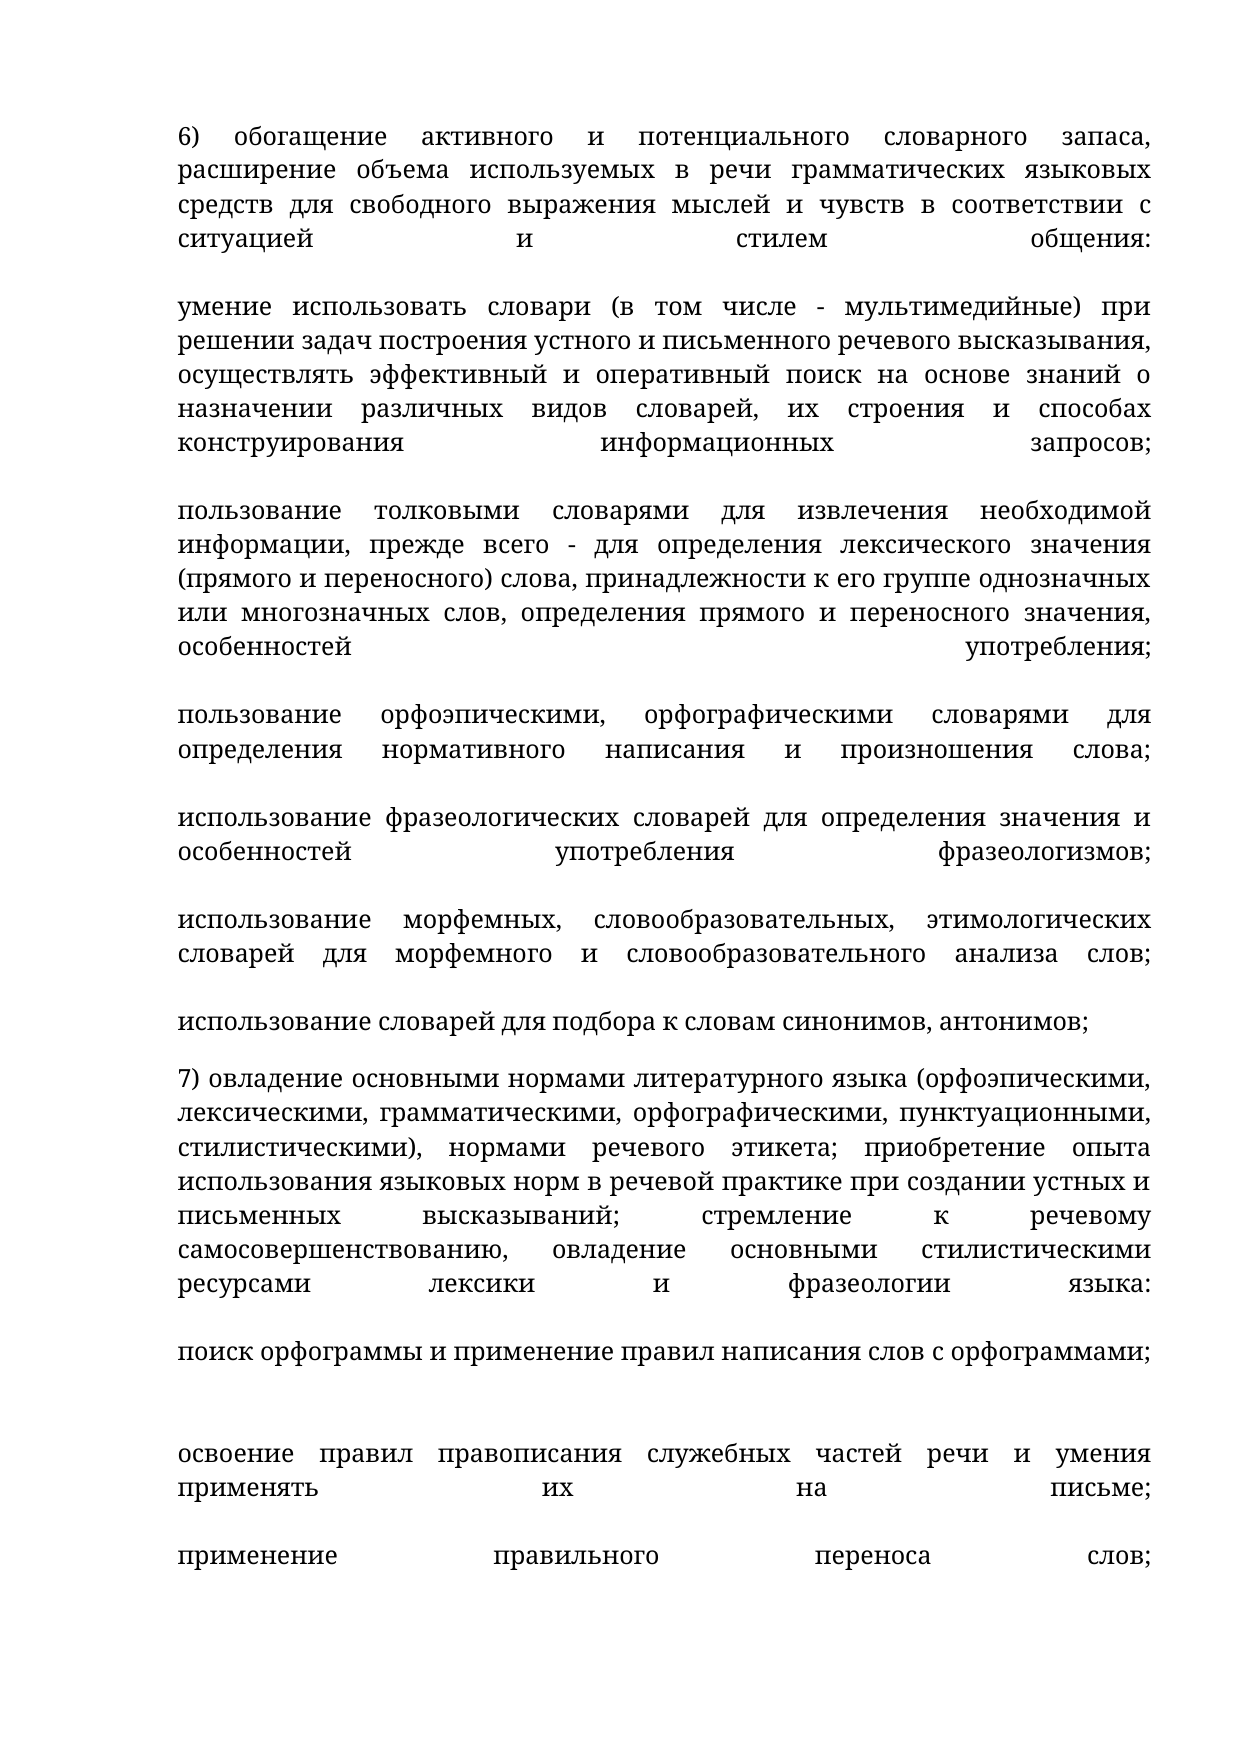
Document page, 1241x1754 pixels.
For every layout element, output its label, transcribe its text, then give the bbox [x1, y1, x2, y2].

text 6) обогащение активного и потенциального словарного запаса, расширение объема используемых в речи грамматических языковых средств для свободного выражения мыслей и чувств в соответствии с ситуацией и стилем общения: умение использовать словари (в том числе - мультимедийные) при решении задач построения устного и письменного речевого высказывания, осуществлять эффективный и оперативный поиск на основе знаний о назначении различных видов словарей, их строения и способах конструирования информационных запросов; пользование толковыми словарями для извлечения необходимой информации, прежде всего - для определения лексического значения (прямого и переносного) слова, принадлежности к его группе однозначных или многозначных слов, определения прямого и переносного значения, особенностей употребления; пользование орфоэпическими, орфографическими словарями для определения нормативного написания и произношения слова; использование фразеологических словарей для определения значения и особенностей употребления фразеологизмов; использование морфемных, словообразовательных, этимологических словарей для морфемного и словообразовательного анализа слов; использование словарей для подбора к словам синонимов, антонимов; [177, 118, 1152, 1038]
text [177, 1061, 1152, 1606]
